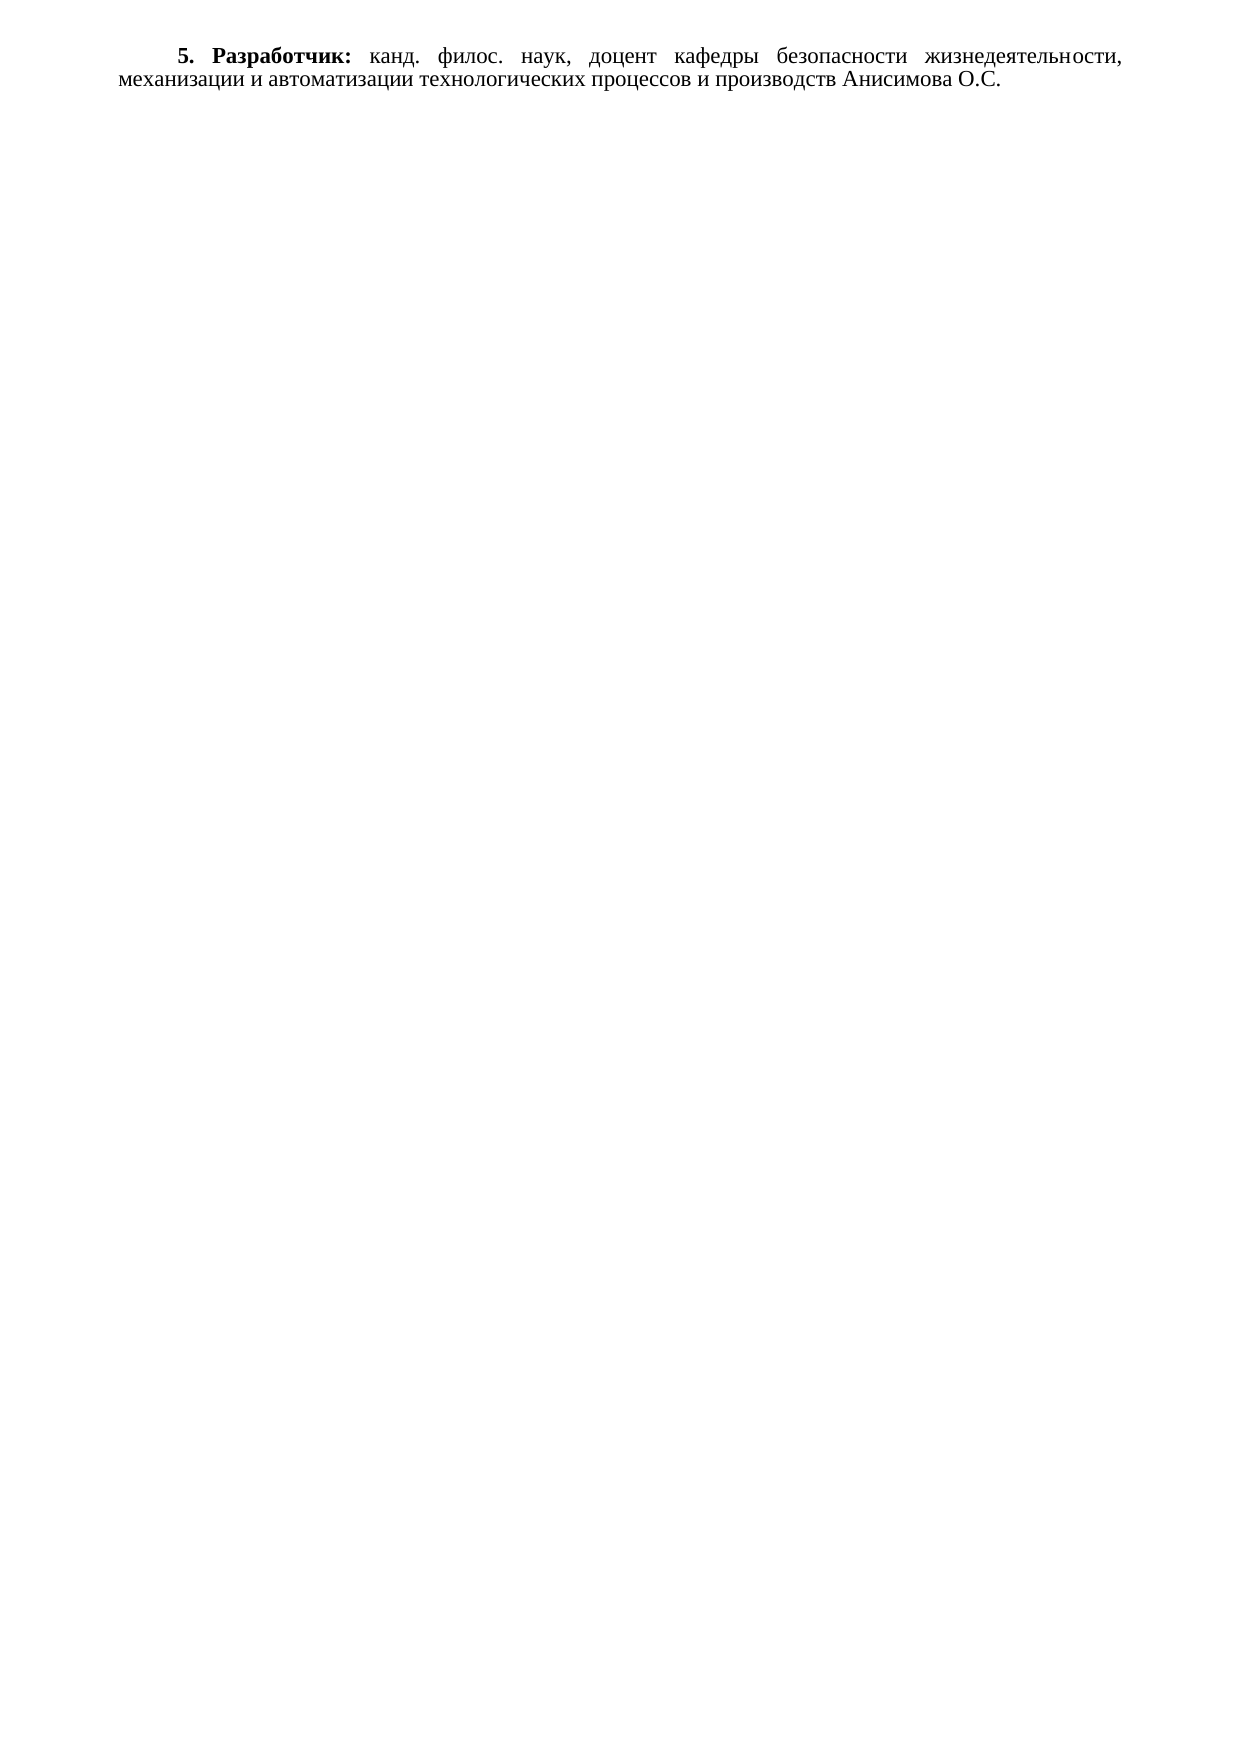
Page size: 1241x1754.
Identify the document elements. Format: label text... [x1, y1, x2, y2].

text 5. Разработчик: канд. филос. наук, доцент кафедры безопасности жизнедеятельности, механизации и автоматизации технологических процессов и производств Анисимова О.С. [118, 44, 1122, 92]
